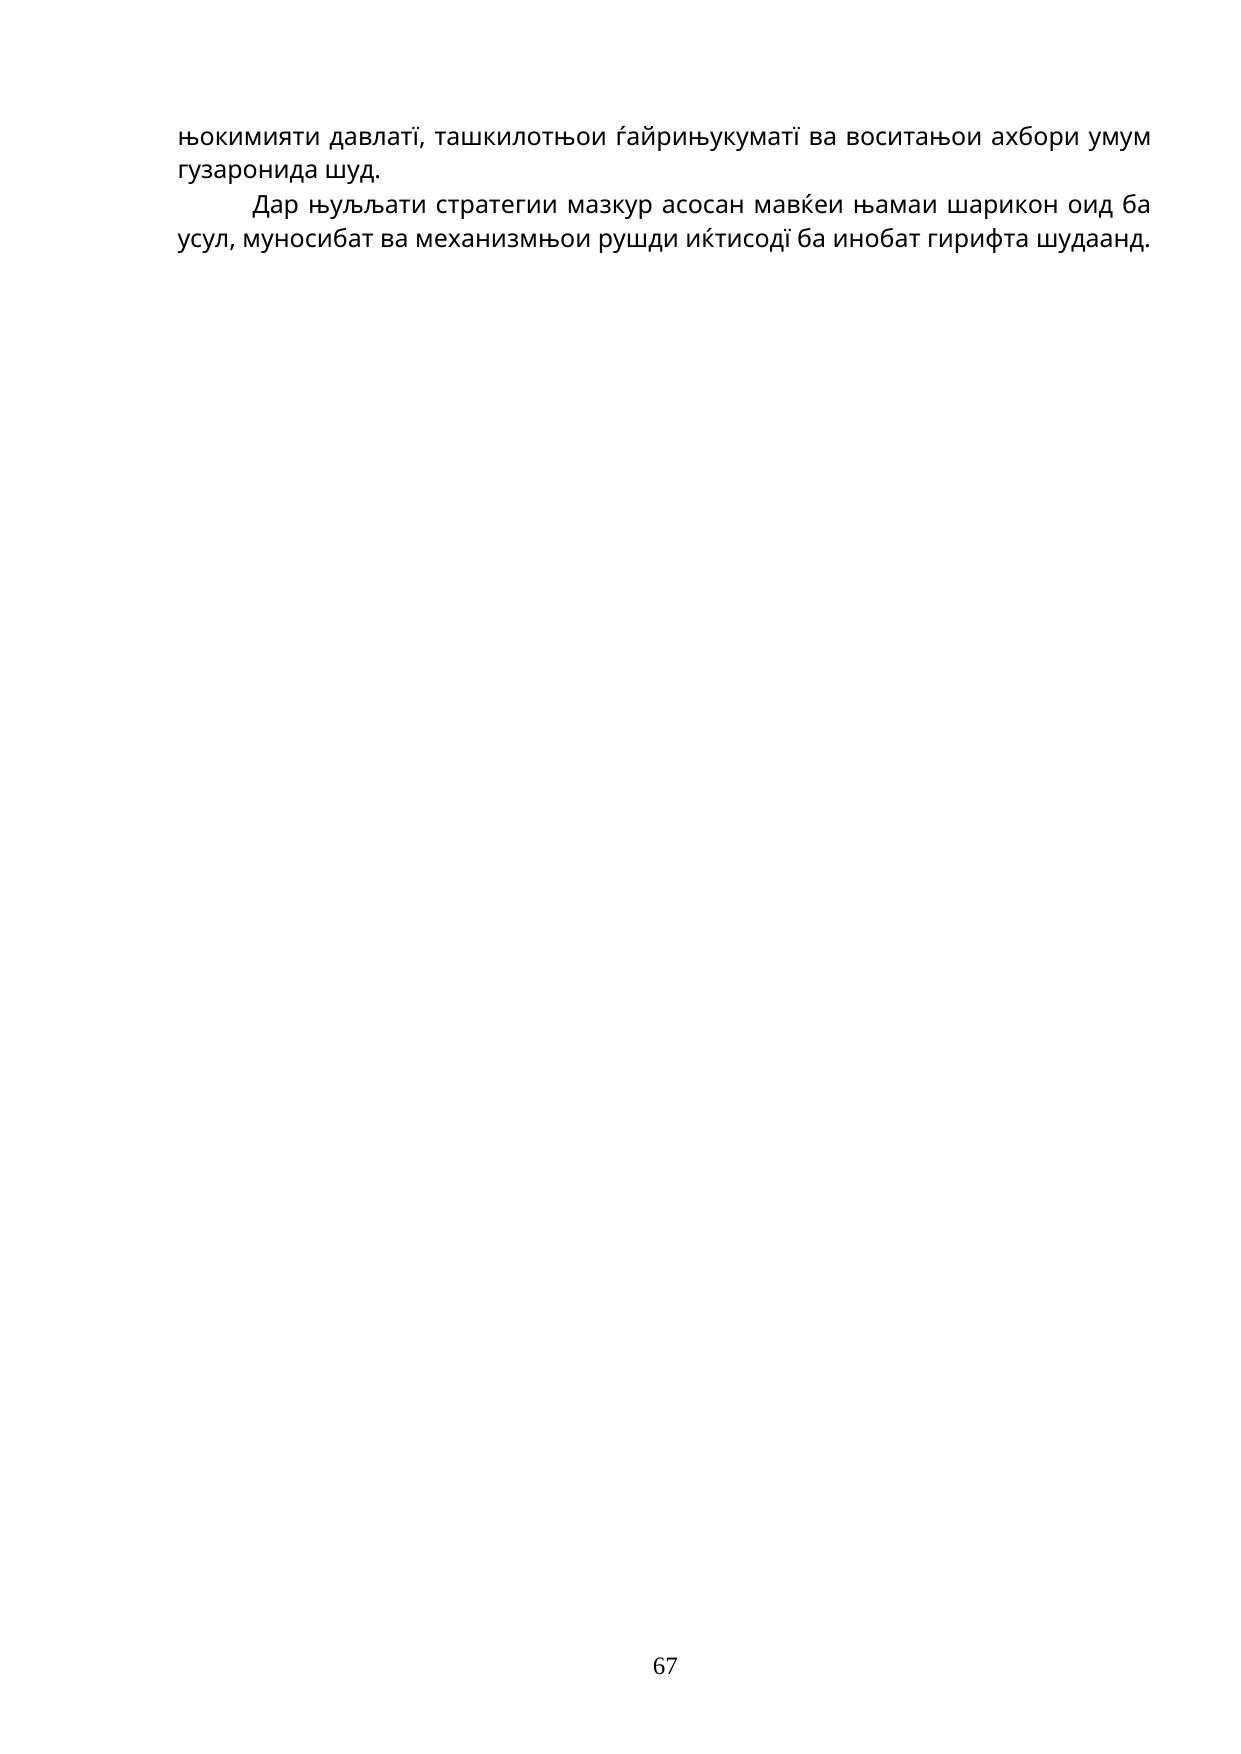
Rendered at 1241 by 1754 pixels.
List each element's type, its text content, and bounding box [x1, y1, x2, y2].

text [177, 118, 1152, 186]
text Дар њуљљати стратегии мазкур асосан мавќеи њамаи шарикон оид ба усул, муносибат ва механизмњои рушди иќтисодї ба инобат гирифта шудаанд. [177, 186, 1152, 254]
